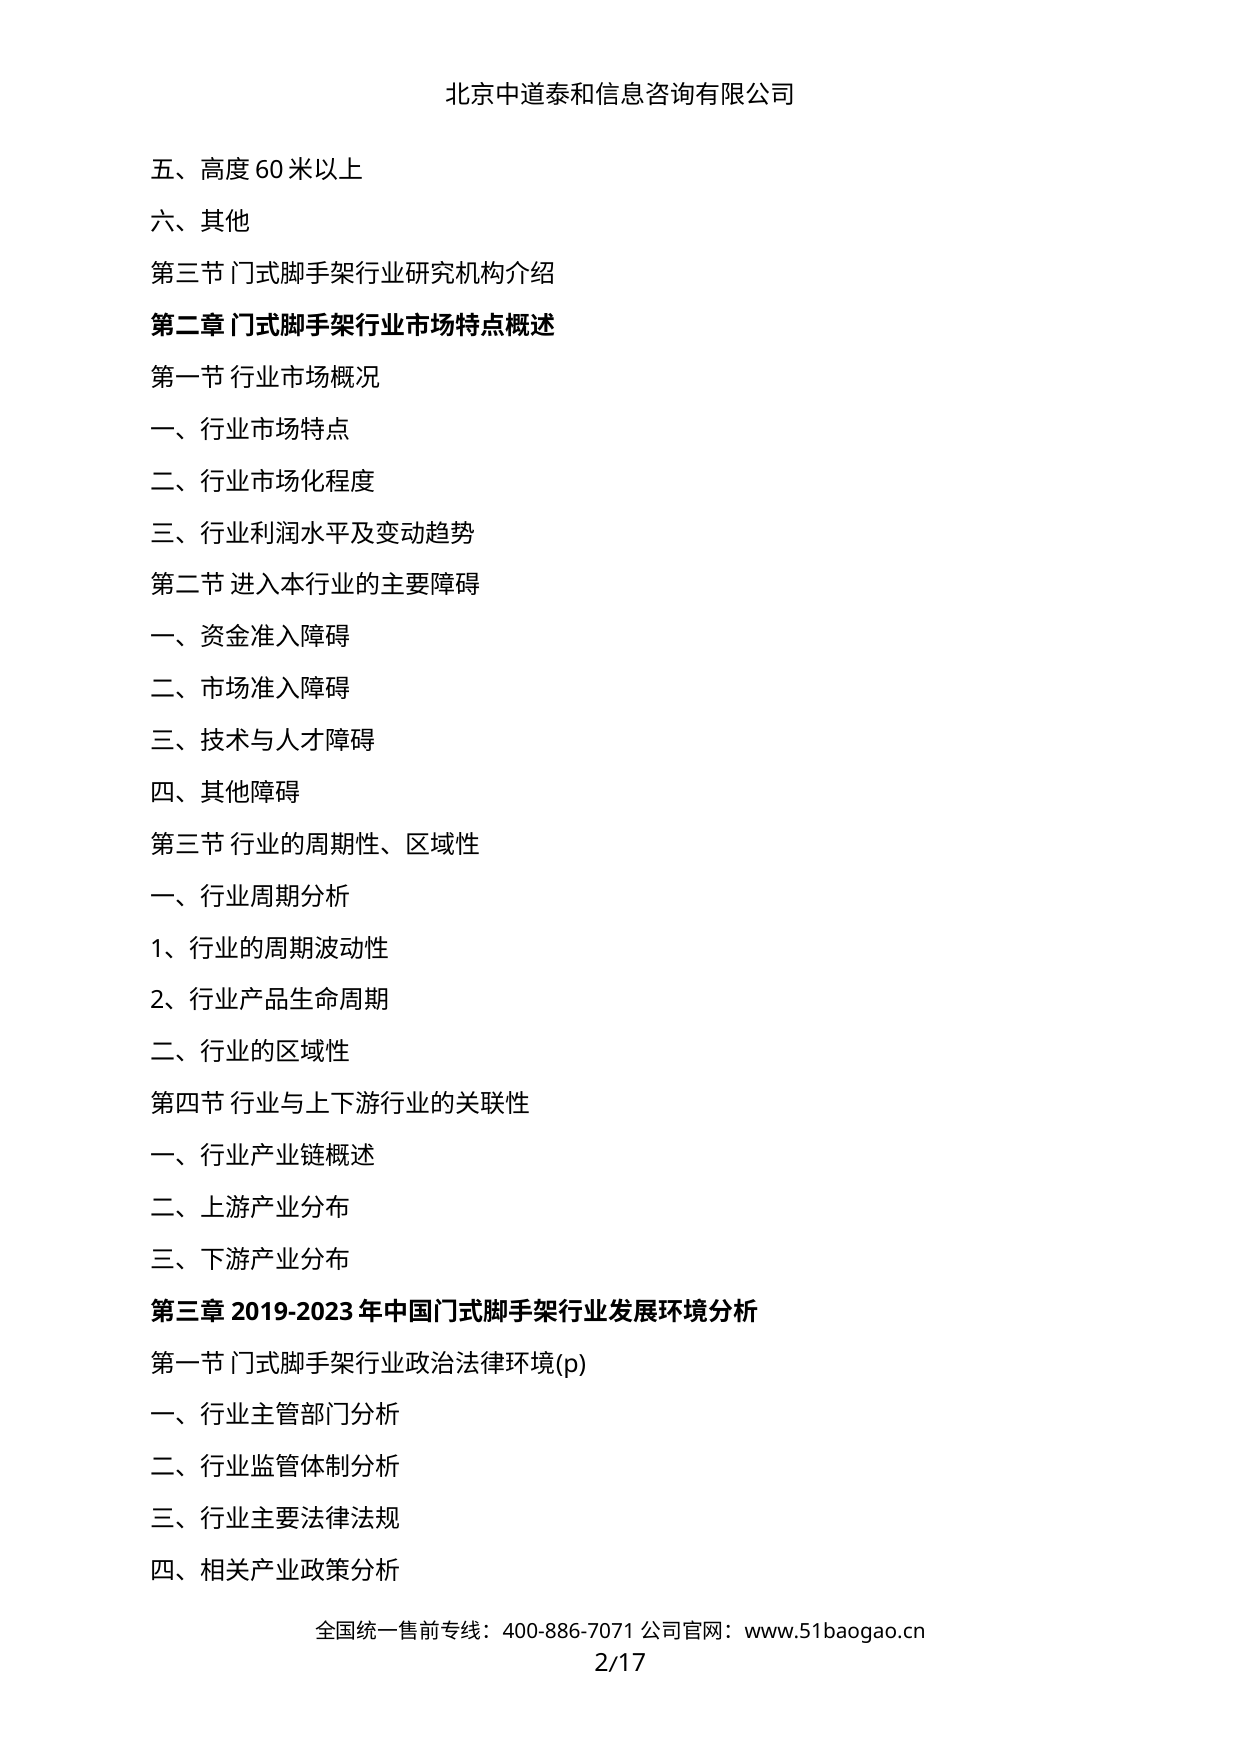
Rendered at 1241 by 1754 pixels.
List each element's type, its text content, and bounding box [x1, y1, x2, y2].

text 2、行业产品生命周期 [150, 980, 1090, 1016]
text 第三节 行业的周期性、区域性 [150, 824, 1090, 861]
text 六、其他 [150, 202, 1090, 238]
text 一、资金准入障碍 [150, 617, 1090, 653]
text 三、下游产业分布 [150, 1239, 1090, 1276]
text 二、行业的区域性 [150, 1032, 1090, 1068]
text 第二章 门式脚手架行业市场特点概述 [150, 306, 1090, 342]
text 三、技术与人才障碍 [150, 721, 1090, 757]
text 第二节 进入本行业的主要障碍 [150, 565, 1090, 601]
text 二、市场准入障碍 [150, 669, 1090, 705]
text 三、行业主要法律法规 [150, 1499, 1090, 1535]
text 第一节 行业市场概况 [150, 357, 1090, 394]
text 一、行业周期分析 [150, 876, 1090, 912]
text 1、行业的周期波动性 [150, 928, 1090, 964]
text 第一节 门式脚手架行业政治法律环境(p) [150, 1343, 1090, 1379]
text 一、行业市场特点 [150, 409, 1090, 446]
text 二、上游产业分布 [150, 1187, 1090, 1224]
text 二、行业市场化程度 [150, 461, 1090, 497]
text 一、行业产业链概述 [150, 1136, 1090, 1172]
text 一、行业主管部门分析 [150, 1395, 1090, 1431]
text 第三节 门式脚手架行业研究机构介绍 [150, 254, 1090, 290]
text 二、行业监管体制分析 [150, 1447, 1090, 1483]
text 五、高度60米以上 [150, 150, 1090, 186]
text 三、行业利润水平及变动趋势 [150, 513, 1090, 549]
text 第四节 行业与上下游行业的关联性 [150, 1084, 1090, 1120]
text 四、相关产业政策分析 [150, 1551, 1090, 1587]
text 第三章 2019-2023年中国门式脚手架行业发展环境分析 [150, 1291, 1090, 1327]
text 四、其他障碍 [150, 772, 1090, 809]
